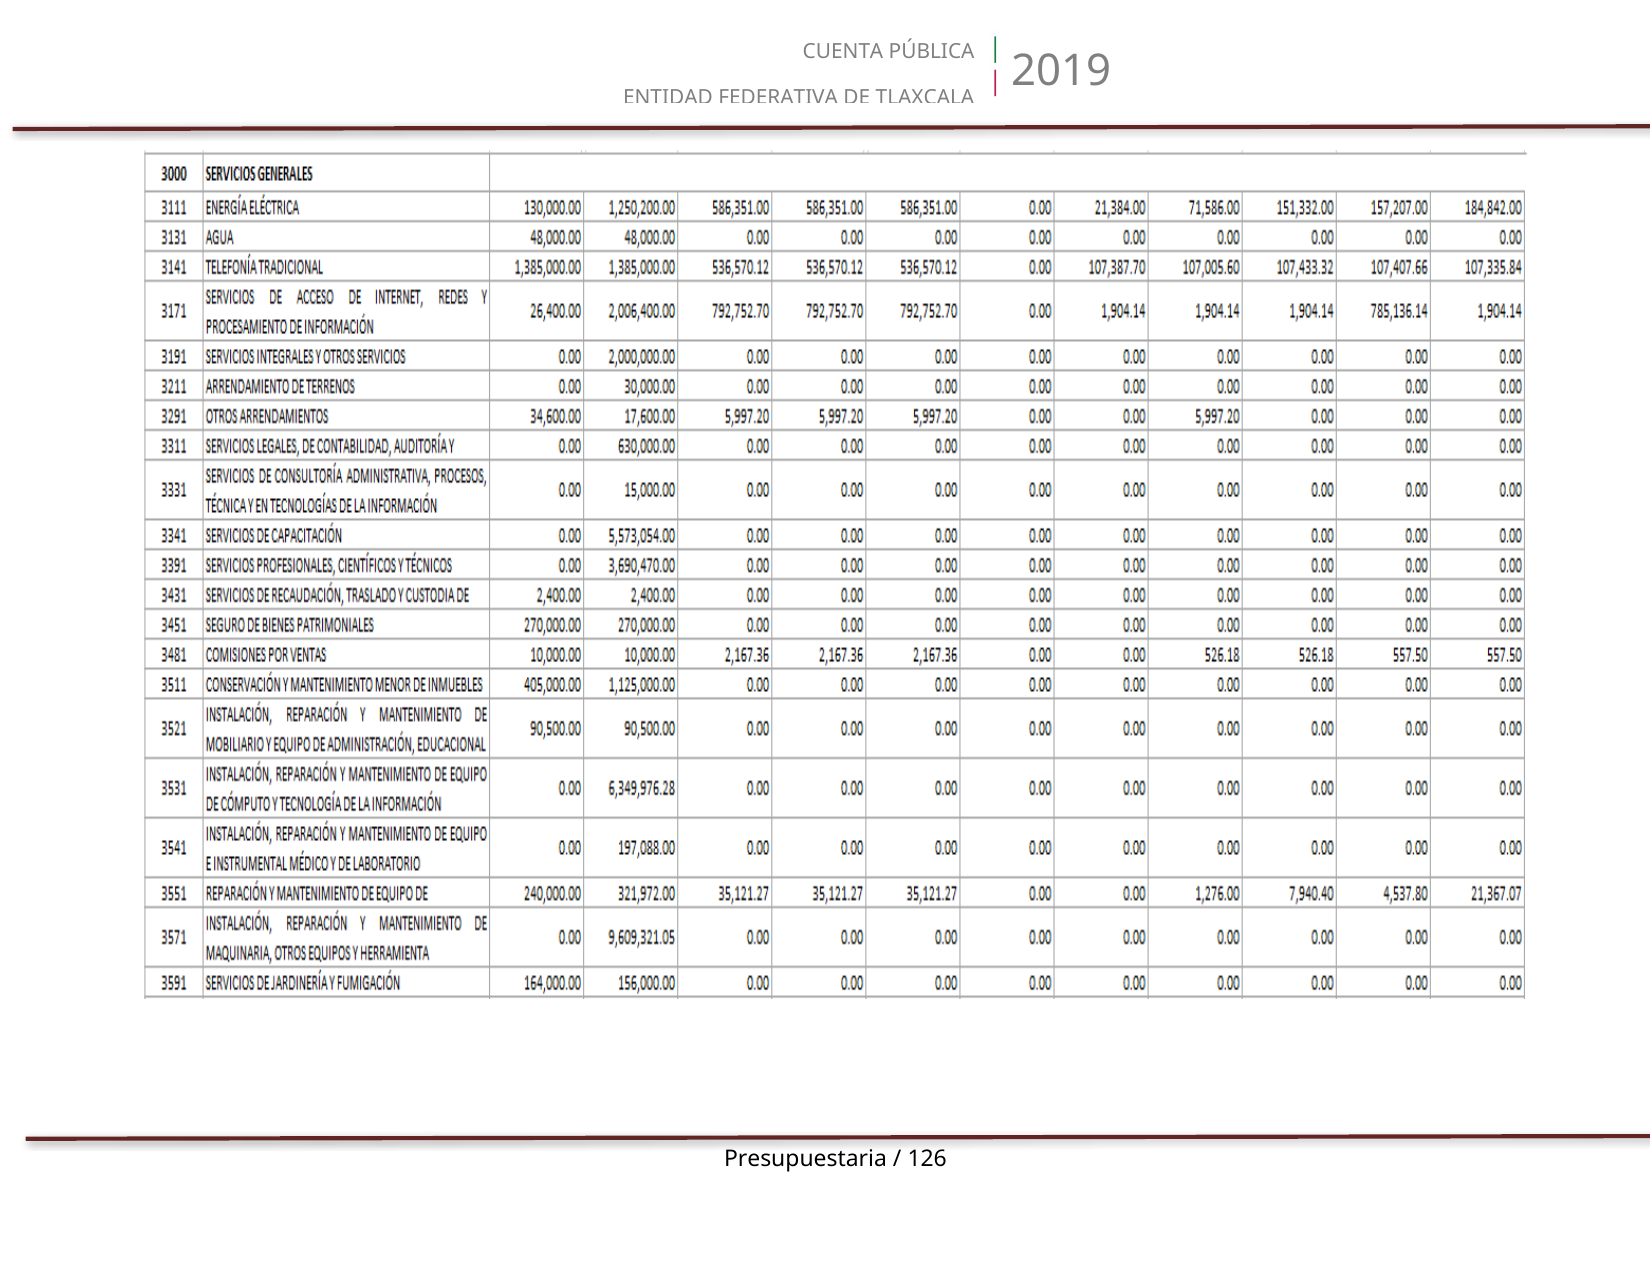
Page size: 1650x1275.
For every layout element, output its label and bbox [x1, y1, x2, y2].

picture [143, 150, 1527, 999]
picture [989, 28, 1005, 99]
